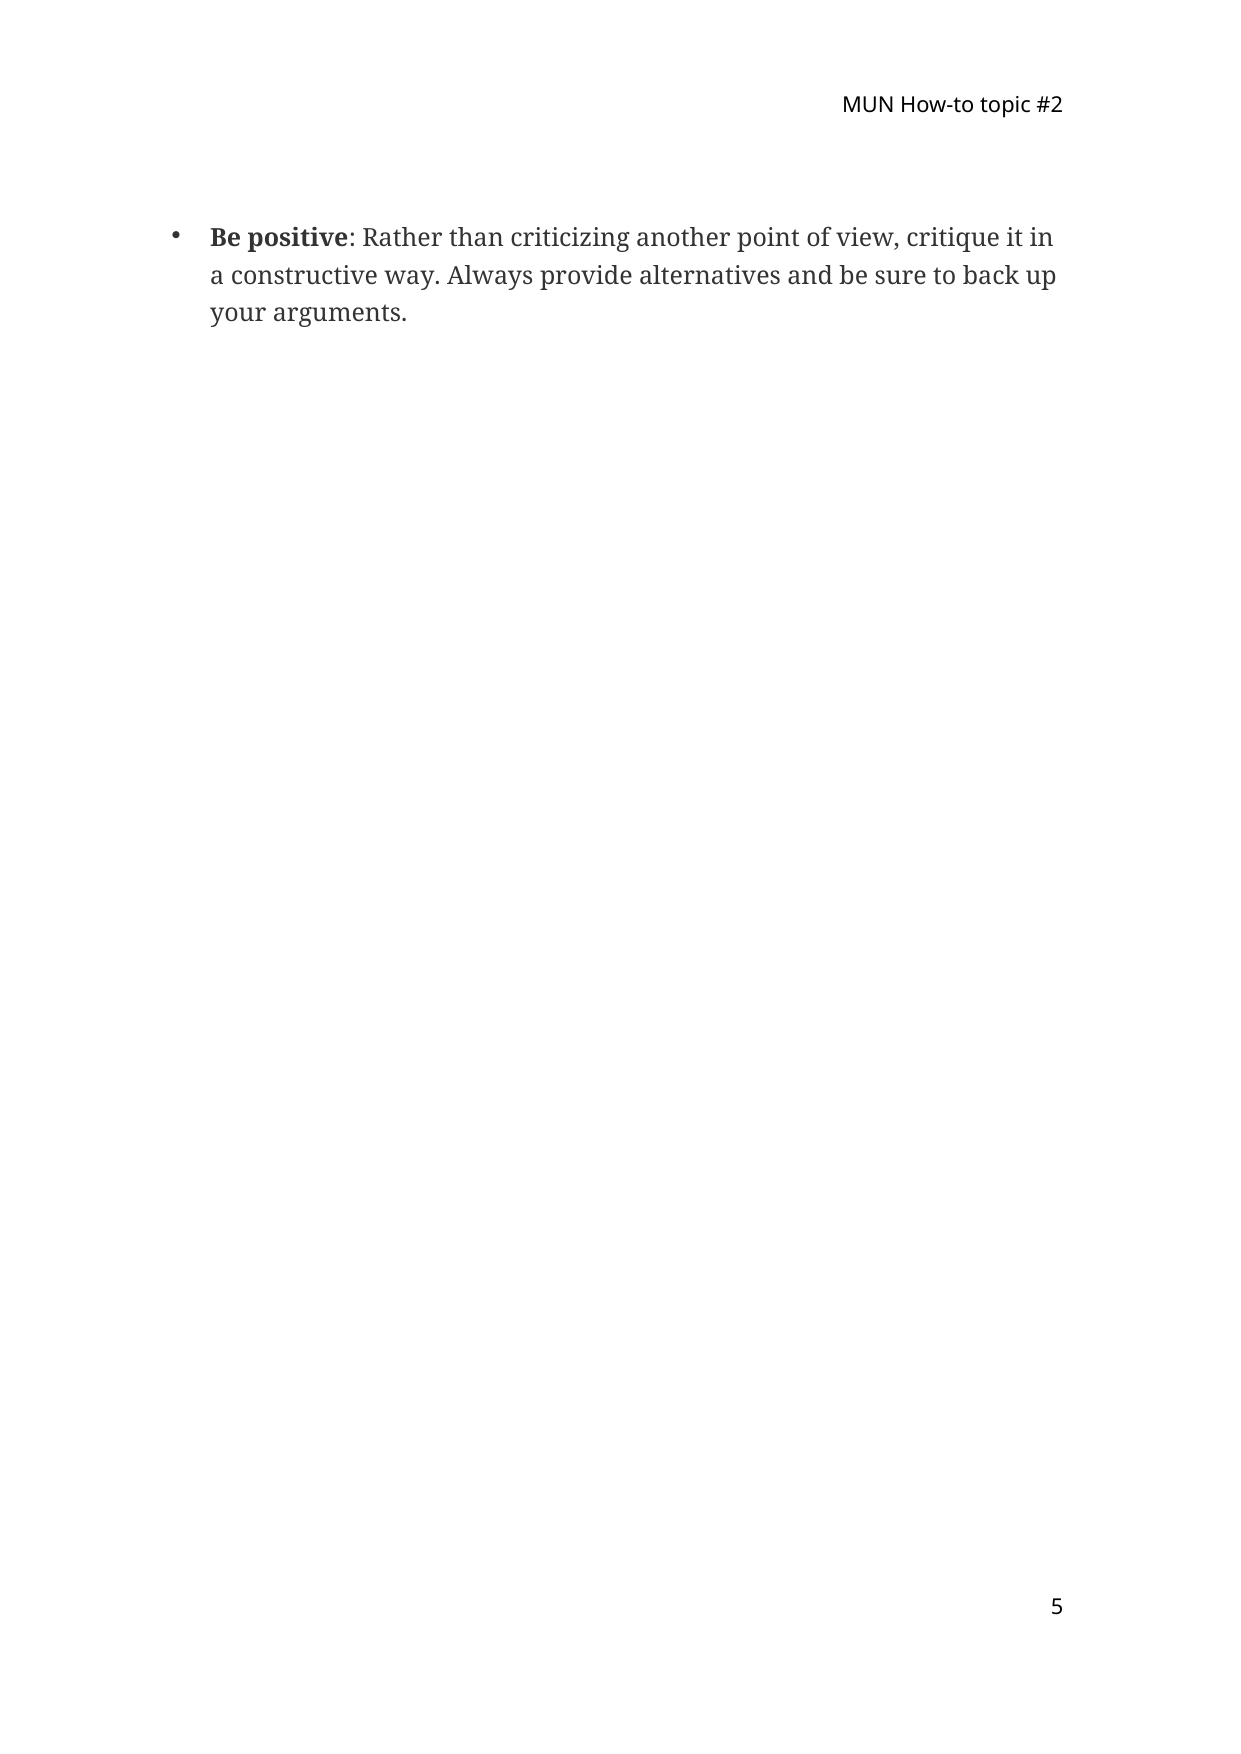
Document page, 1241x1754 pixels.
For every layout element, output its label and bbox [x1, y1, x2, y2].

table_header [177, 217, 1063, 356]
